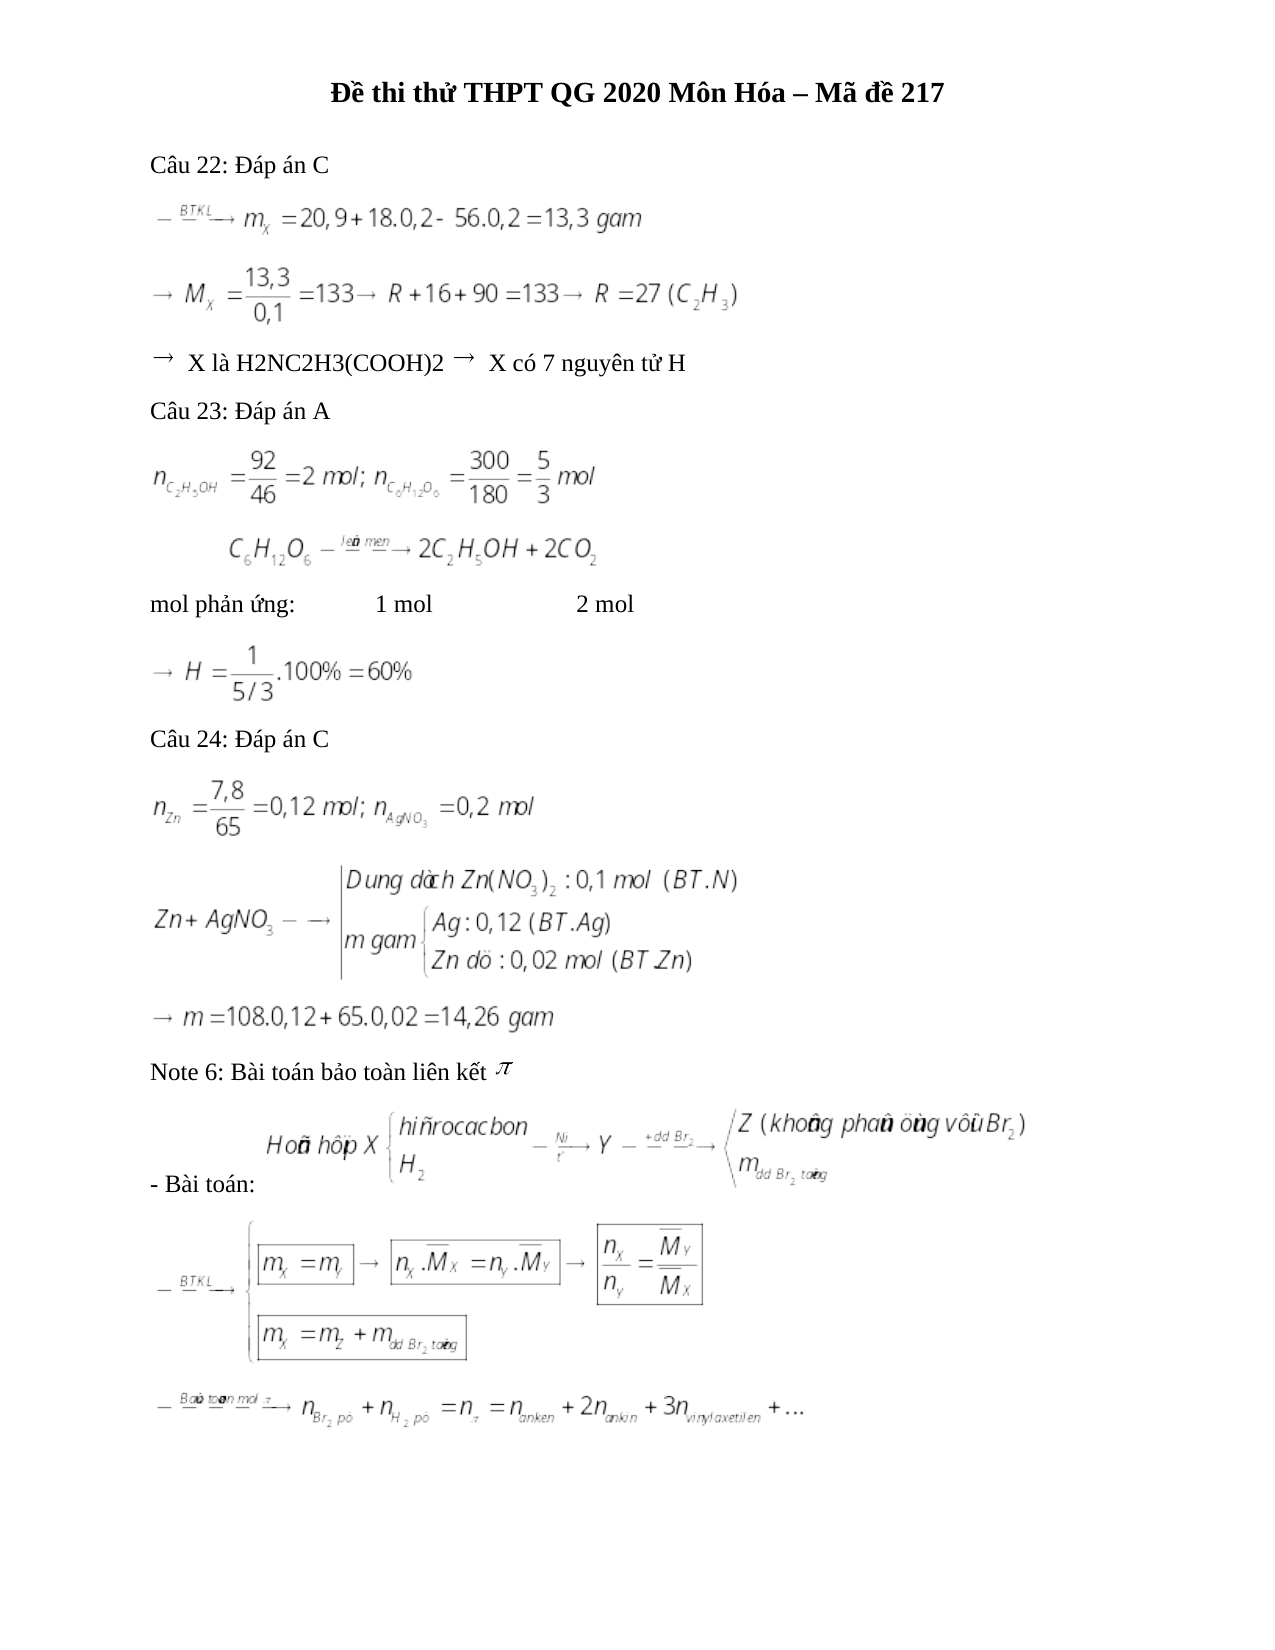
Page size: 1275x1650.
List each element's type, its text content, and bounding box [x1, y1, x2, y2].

text Note 6: Bài toán bảo toàn liên kết [150, 1057, 1125, 1086]
text mol phản ứng: 1 mol 2 mol [150, 589, 1125, 618]
text Câu 24: Đáp án C [150, 724, 1125, 753]
text Câu 23: Đáp án A [150, 396, 1125, 424]
text Câu 22: Đáp án C [150, 150, 1125, 179]
text X là H2NC2H3(COOH)2 X có 7 nguyên tử H [150, 348, 1125, 377]
text - Bài toán: [150, 1104, 1125, 1197]
